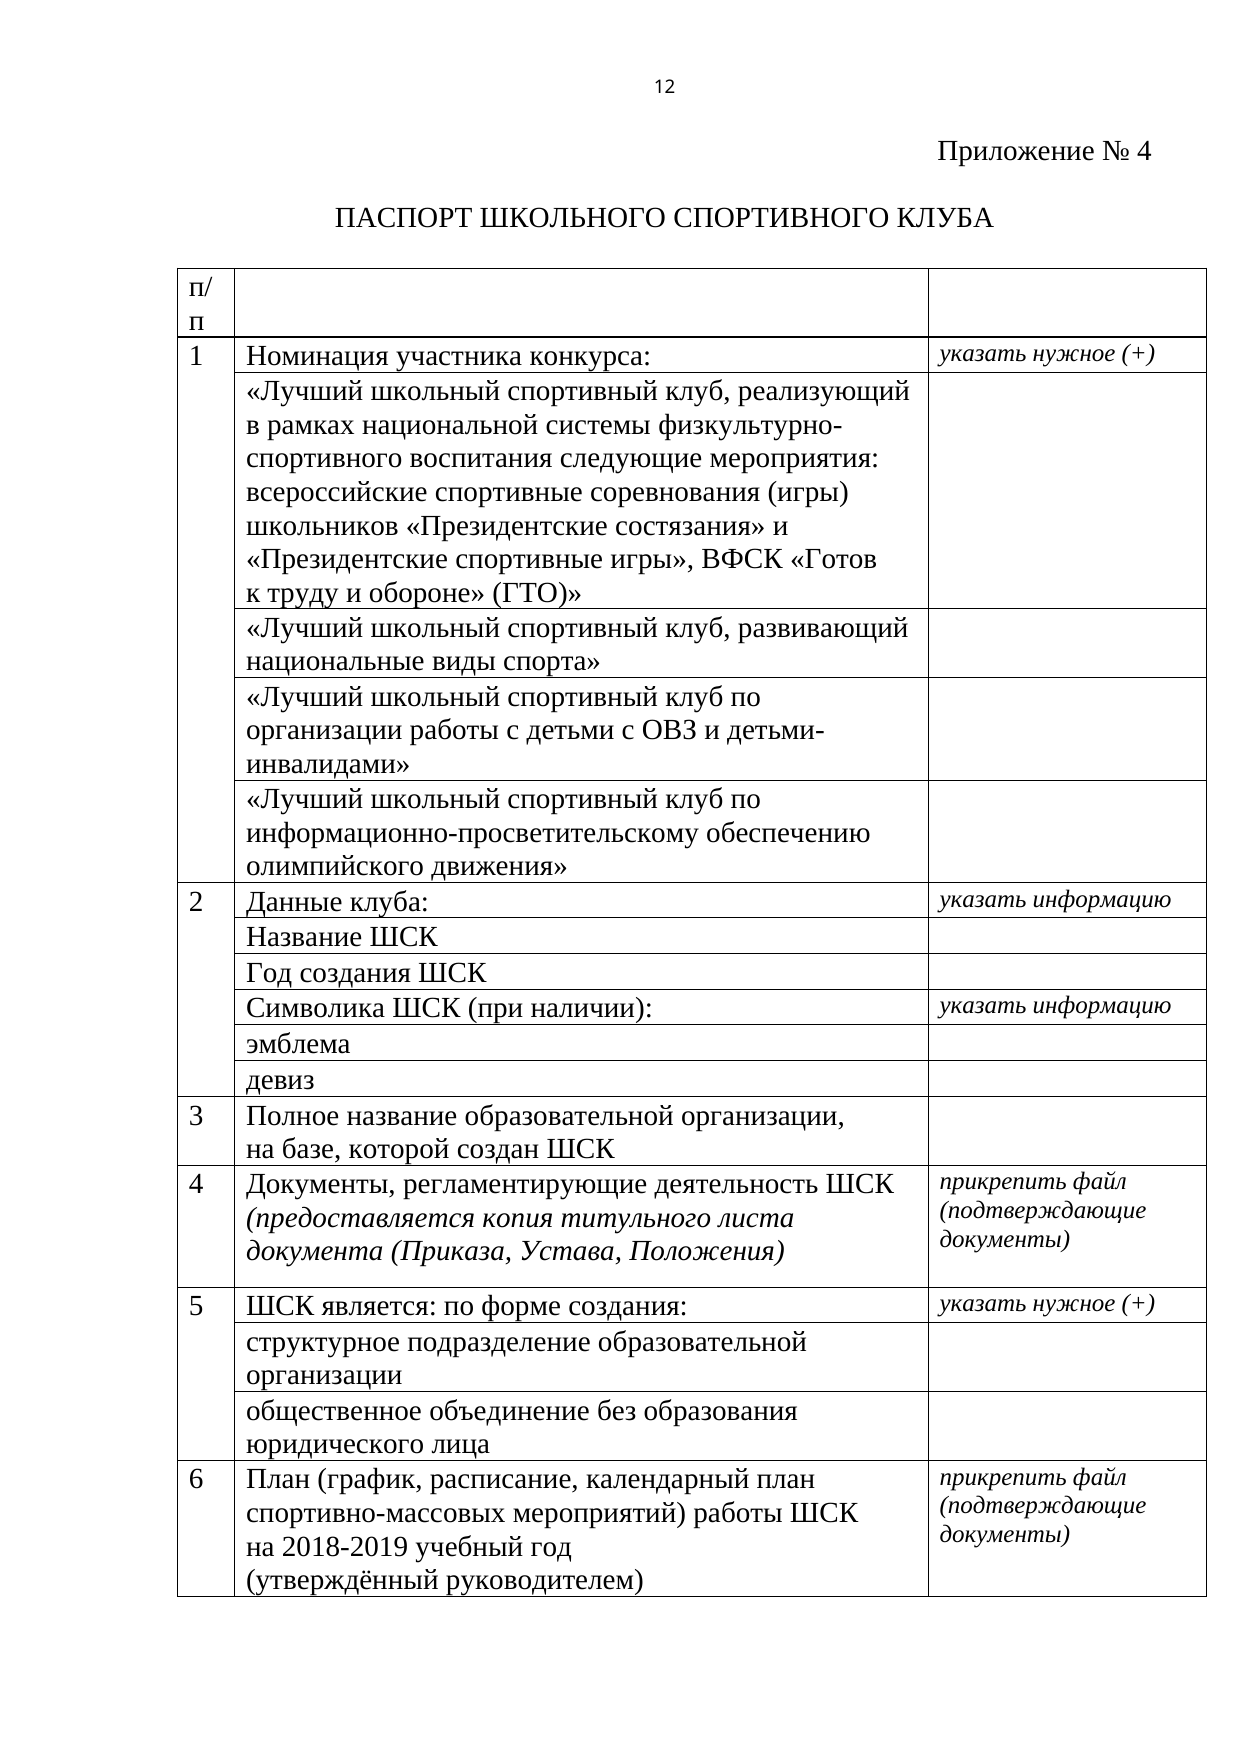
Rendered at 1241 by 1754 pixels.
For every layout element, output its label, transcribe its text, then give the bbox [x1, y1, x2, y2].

table_cell общественное объединение без образования юридического лица [235, 1392, 928, 1460]
table_cell План (график, расписание, календарный план спортивно-массовых мероприятий) работы ШСК на 2018-2019 учебный год (утверждённый руководителем) [235, 1461, 928, 1596]
table_cell Документы, регламентирующие деятельность ШСК (предоставляется копия титульного листа документа (Приказа, Устава, Положения) [235, 1166, 928, 1287]
table_cell Полное название образовательной организации, на базе, которой создан ШСК [235, 1097, 928, 1165]
table_cell [929, 918, 1206, 953]
table_cell «Лучший школьный спортивный клуб по организации работы с детьми с ОВЗ и детьми-инвалидами» [235, 678, 928, 779]
table_cell Год создания ШСК [235, 954, 928, 989]
table_cell «Лучший школьный спортивный клуб, развивающий национальные виды спорта» [235, 609, 928, 677]
table_cell [929, 781, 1206, 882]
table_cell 4 [178, 1166, 234, 1287]
table_cell [929, 1025, 1206, 1060]
table_cell прикрепить файл (подтверждающие документы) [929, 1461, 1206, 1596]
table_header [929, 269, 1206, 336]
table_cell девиз [235, 1061, 928, 1096]
table_cell [929, 609, 1206, 677]
table_cell 3 [178, 1097, 234, 1165]
table_cell 2 [178, 883, 234, 1096]
table_header п/п [178, 269, 234, 336]
table_cell прикрепить файл (подтверждающие документы) [929, 1166, 1206, 1287]
table_cell эмблема [235, 1025, 928, 1060]
table_cell ШСК является: по форме создания: [235, 1288, 928, 1322]
table_cell [929, 1097, 1206, 1165]
table_cell Данные клуба: [235, 883, 928, 917]
table_cell [929, 1323, 1206, 1391]
table_cell структурное подразделение образовательной организации [235, 1323, 928, 1391]
text ПАСПОРТ ШКОЛЬНОГО СПОРТИВНОГО КЛУБА [177, 200, 1152, 234]
table_cell Номинация участника конкурса: [235, 338, 928, 372]
table_cell 1 [178, 338, 234, 882]
table_cell [929, 678, 1206, 779]
table_cell указать информацию [929, 990, 1206, 1024]
table_cell [929, 373, 1206, 608]
table_cell указать нужное (+) [929, 1288, 1206, 1322]
table_cell Название ШСК [235, 918, 928, 953]
table_cell «Лучший школьный спортивный клуб по информационно-просветительскому обеспечению олимпийского движения» [235, 781, 928, 882]
table_cell Символика ШСК (при наличии): [235, 990, 928, 1024]
table_cell указать информацию [929, 883, 1206, 917]
table_cell 5 [178, 1288, 234, 1460]
table_cell указать нужное (+) [929, 338, 1206, 372]
table_cell [929, 1061, 1206, 1096]
table_cell [929, 954, 1206, 989]
text Приложение № 4 [177, 133, 1152, 167]
table_cell «Лучший школьный спортивный клуб, реализующий в рамках национальной системы физкультурно-спортивного воспитания следующие мероприятия: всероссийские спортивные соревнования (игры) школьников «Президентские состязания» и «Президентские спортивные игры», ВФСК «Готов к труду и обороне» (ГТО)» [235, 373, 928, 608]
table_header [235, 269, 928, 336]
table_cell 6 [178, 1461, 234, 1596]
table_cell [929, 1392, 1206, 1460]
